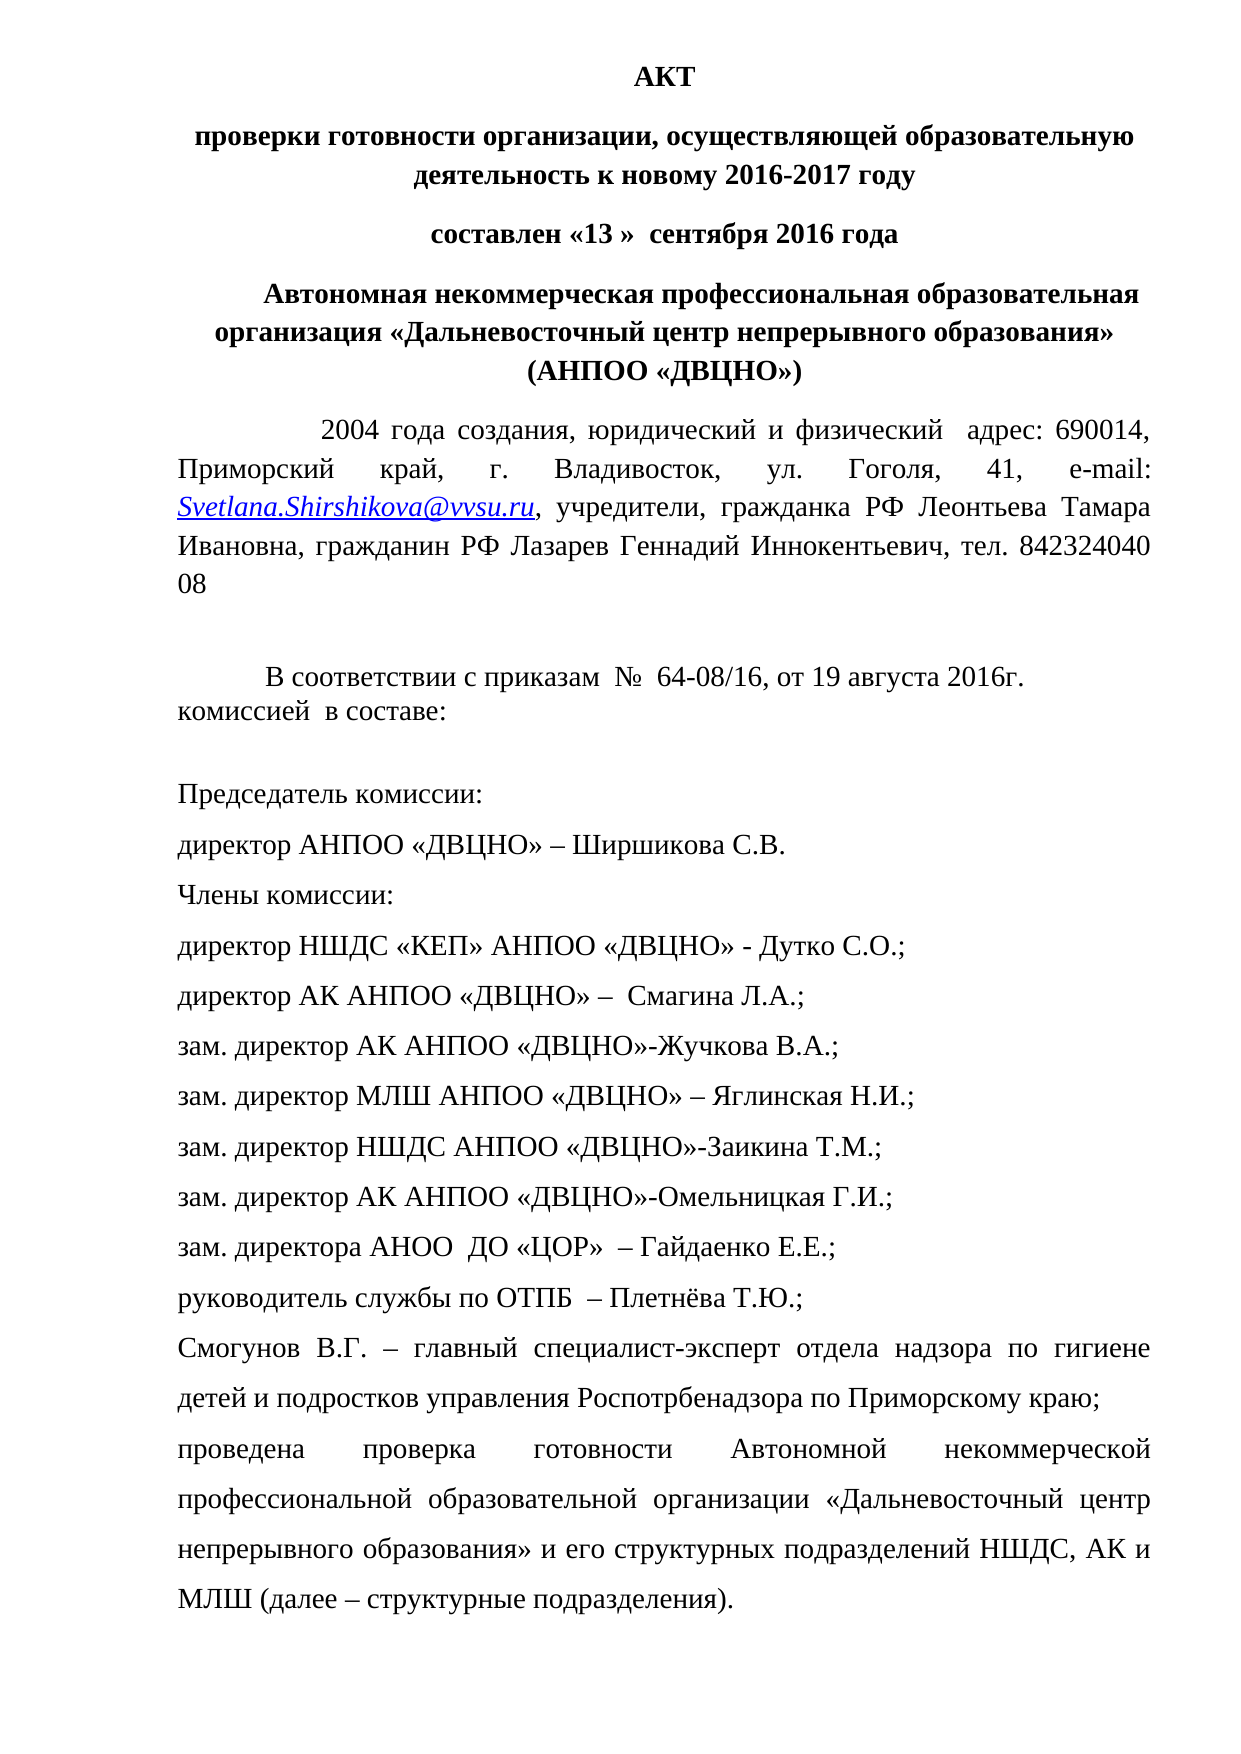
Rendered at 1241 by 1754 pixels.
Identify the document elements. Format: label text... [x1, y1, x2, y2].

text проверки готовности организации, осуществляющей образовательную деятельность к новому 2016-2017 году [177, 118, 1152, 191]
text Председатель комиссии: [177, 777, 1152, 810]
text Автономная некоммерческая профессиональная образовательная организация «Дальневосточный центр непрерывного образования» (АНПОО «ДВЦНО») [177, 276, 1152, 386]
text 2004 года создания, юридический и физический адрес: 690014, Приморский край, г. Владивосток, ул. Гоголя, 41, e-mail: Svetlana.Shirshikova@vvsu.ru, учредители, гражданка РФ Леонтьева Тамара Ивановна, гражданин РФ Лазарев Геннадий Иннокентьевич, тел. 842324040 08 [177, 412, 1152, 600]
text Смогунов В.Г. – главный специалист-эксперт отдела надзора по гигиене детей и подростков управления Роспотрбенадзора по Приморскому краю; [177, 1330, 1152, 1414]
text директор АК АНПОО «ДВЦНО» – Смагина Л.А.; [177, 978, 1152, 1011]
text зам. директор НШДС АНПОО «ДВЦНО»-Заикина Т.М.; [177, 1129, 1152, 1162]
text зам. директора АНОО ДО «ЦОР» – Гайдаенко Е.Е.; [177, 1229, 1152, 1263]
text зам. директор МЛШ АНПОО «ДВЦНО» – Яглинская Н.И.; [177, 1078, 1152, 1112]
text директор АНПОО «ДВЦНО» – Ширшикова С.В. [177, 827, 1152, 861]
text Члены комиссии: [177, 877, 1152, 911]
text АКТ [177, 59, 1152, 93]
text В соответствии с приказам № 64-08/16, от 19 августа 2016г. комиссией в составе: [177, 659, 1152, 726]
text зам. директор АК АНПОО «ДВЦНО»-Омельницкая Г.И.; [177, 1179, 1152, 1213]
text составлен «13 » сентября 2016 года [177, 216, 1152, 250]
text директор НШДС «КЕП» АНПОО «ДВЦНО» - Дутко С.О.; [177, 928, 1152, 961]
text руководитель службы по ОТПБ – Плетнёва Т.Ю.; [177, 1280, 1152, 1313]
text зам. директор АК АНПОО «ДВЦНО»-Жучкова В.А.; [177, 1028, 1152, 1062]
text проведена проверка готовности Автономной некоммерческой профессиональной образовательной организации «Дальневосточный центр непрерывного образования» и его структурных подразделений НШДС, АК и МЛШ (далее – структурные подразделения). [177, 1431, 1152, 1615]
